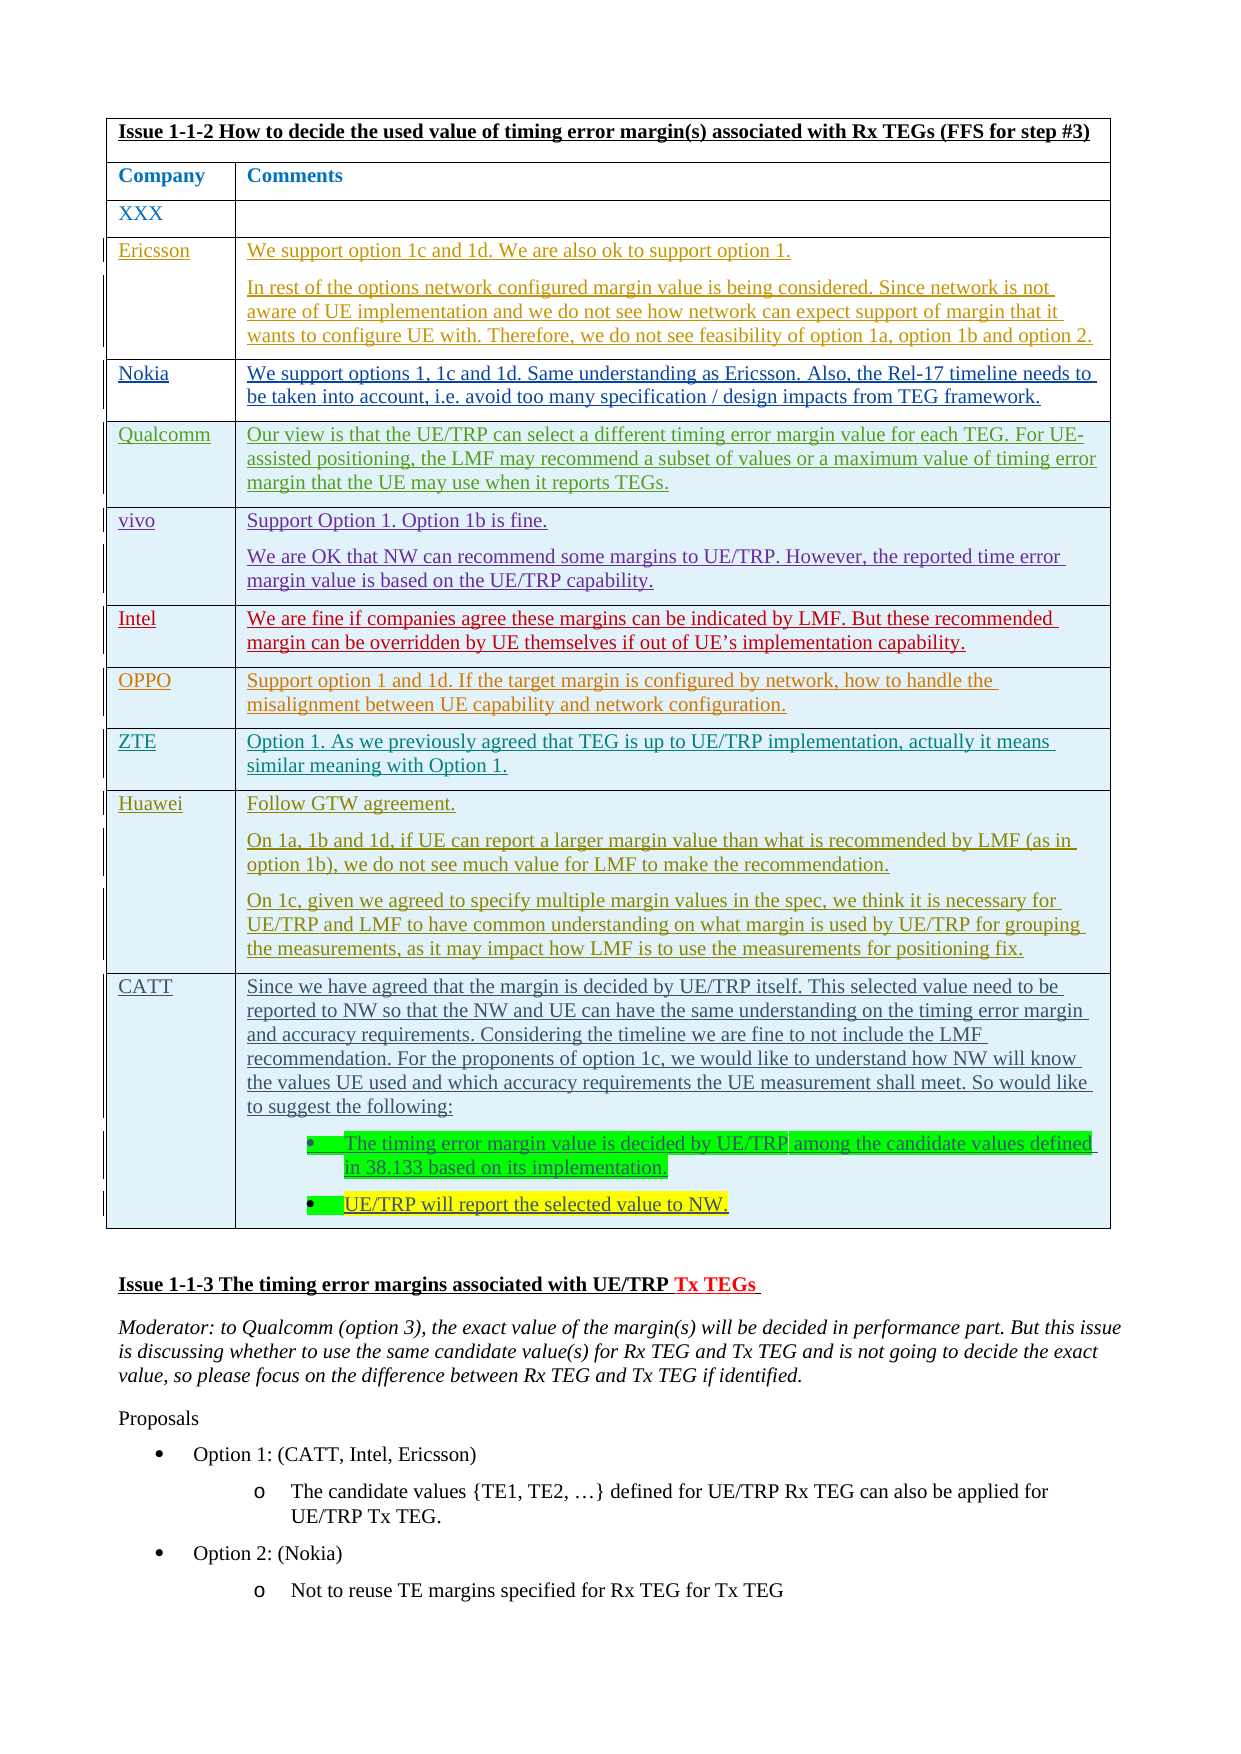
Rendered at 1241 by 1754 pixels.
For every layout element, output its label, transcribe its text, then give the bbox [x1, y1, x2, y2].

table_cell XXX [107, 201, 235, 237]
table_cell [236, 360, 1110, 421]
list Option 1: (CATT, Intel, Ericsson) [156, 1442, 1122, 1466]
table_cell [236, 201, 1110, 237]
list The candidate values {TE1, TE2, …} defined for UE/TRP Rx TEG can also be applied for UE/TRP Tx TEG. [253, 1479, 1122, 1528]
text Proposals [118, 1406, 1122, 1430]
table_cell [107, 360, 235, 421]
table_cell [107, 238, 235, 359]
table_cell [236, 238, 1110, 359]
table_cell Company [107, 163, 235, 199]
list Option 2: (Nokia) [156, 1541, 1122, 1565]
text Issue 1-1-3 The timing error margins associated with UE/TRP Tx TEGs [118, 1272, 1122, 1296]
text Moderator: to Qualcomm (option 3), the exact value of the margin(s) will be decided in performance part. But this issue is discussing whether to use the same candidate value(s) for Rx TEG and Tx TEG and is not going to decide the exact value, so please focus on the difference between Rx TEG and Tx TEG if identified. [118, 1315, 1122, 1387]
list Not to reuse TE margins specified for Rx TEG for Tx TEG [253, 1578, 1122, 1603]
table_cell Comments [236, 163, 1110, 199]
table_header Issue 1-1-2 How to decide the used value of timing error margin(s) associated with Rx TEGs (FFS for step #3) [107, 119, 1110, 162]
